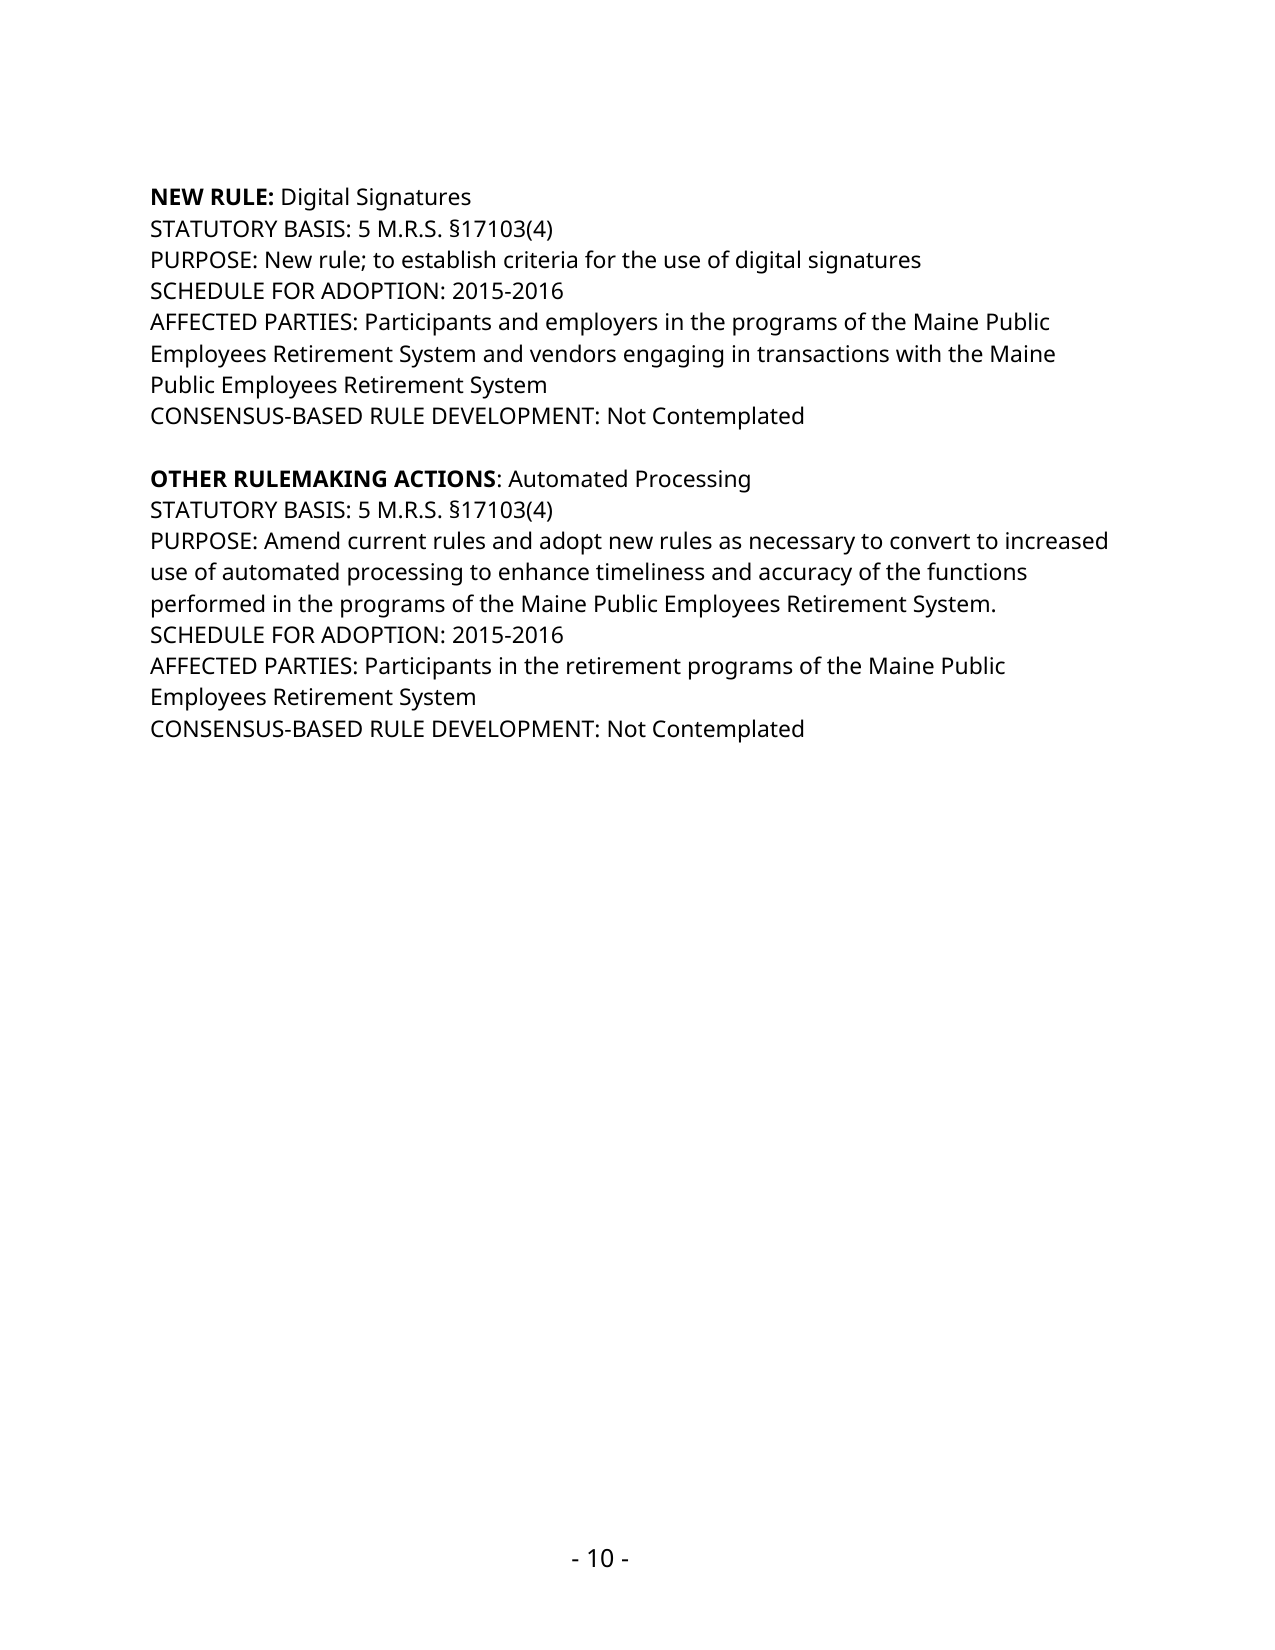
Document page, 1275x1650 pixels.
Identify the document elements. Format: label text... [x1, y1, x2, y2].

text SCHEDULE FOR ADOPTION: 2015-2016 [150, 619, 1125, 650]
text PURPOSE: Amend current rules and adopt new rules as necessary to convert to increased use of automated processing to enhance timeliness and accuracy of the functions performed in the programs of the Maine Public Employees Retirement System. [150, 525, 1144, 619]
text AFFECTED PARTIES: Participants and employers in the programs of the Maine Public Employees Retirement System and vendors engaging in transactions with the Maine Public Employees Retirement System [150, 306, 1125, 400]
text STATUTORY BASIS: 5 M.R.S. §17103(4) [150, 494, 1125, 525]
text PURPOSE: New rule; to establish criteria for the use of digital signatures [150, 244, 1125, 275]
text CONSENSUS-BASED RULE DEVELOPMENT: Not Contemplated [150, 400, 1125, 431]
text CONSENSUS-BASED RULE DEVELOPMENT: Not Contemplated [150, 712, 1125, 744]
text NEW RULE: Digital Signatures [150, 181, 1125, 212]
text STATUTORY BASIS: 5 M.R.S. §17103(4) [150, 212, 1125, 244]
text OTHER RULEMAKING ACTIONS: Automated Processing [150, 462, 1125, 494]
text AFFECTED PARTIES: Participants in the retirement programs of the Maine Public Employees Retirement System [150, 650, 1125, 712]
text SCHEDULE FOR ADOPTION: 2015-2016 [150, 275, 1125, 306]
